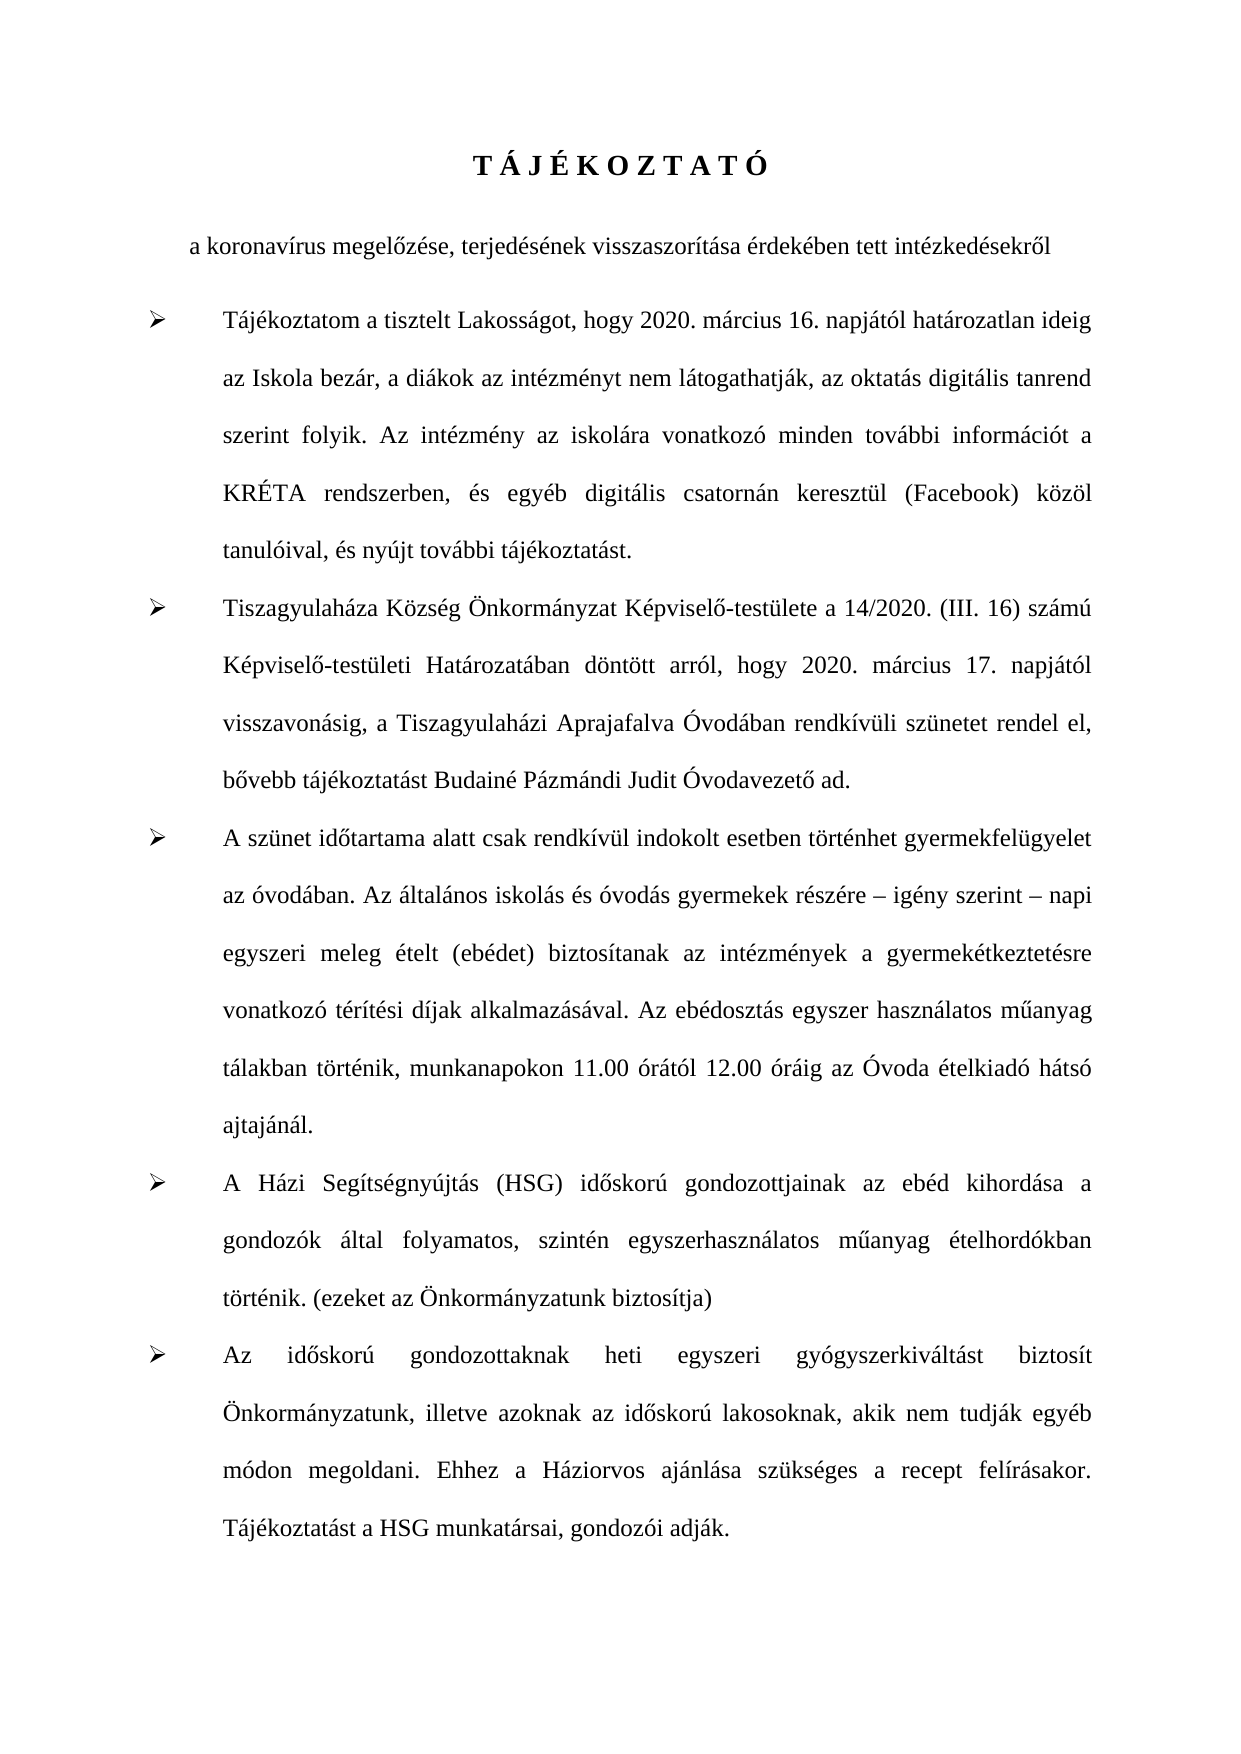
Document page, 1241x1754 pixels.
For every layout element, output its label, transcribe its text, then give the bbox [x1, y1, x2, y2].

list Az időskorú gondozottaknak heti egyszeri gyógyszerkiváltást biztosít Önkormányzatunk, illetve azoknak az időskorú lakosoknak, akik nem tudják egyéb módon megoldani. Ehhez a Háziorvos ajánlása szükséges a recept felírásakor. Tájékoztatást a HSG munkatársai, gondozói adják. [148, 1341, 1093, 1542]
text T Á J É K O Z T A T Ó [148, 148, 1093, 181]
text a koronavírus megelőzése, terjedésének visszaszorítása érdekében tett intézkedésekről [148, 231, 1093, 260]
list Tájékoztatom a tisztelt Lakosságot, hogy 2020. március 16. napjától határozatlan ideig az Iskola bezár, a diákok az intézményt nem látogathatják, az oktatás digitális tanrend szerint folyik. Az intézmény az iskolára vonatkozó minden további információt a KRÉTA rendszerben, és egyéb digitális csatornán keresztül (Facebook) közöl tanulóival, és nyújt további tájékoztatást. [148, 306, 1093, 564]
list Tiszagyulaháza Község Önkormányzat Képviselő-testülete a 14/2020. (III. 16) számú Képviselő-testületi Határozatában döntött arról, hogy 2020. március 17. napjától visszavonásig, a Tiszagyulaházi Aprajafalva Óvodában rendkívüli szünetet rendel el, bővebb tájékoztatást Budainé Pázmándi Judit Óvodavezető ad. [148, 593, 1093, 794]
list A Házi Segítségnyújtás (HSG) időskorú gondozottjainak az ebéd kihordása a gondozók által folyamatos, szintén egyszerhasználatos műanyag ételhordókban történik. (ezeket az Önkormányzatunk biztosítja) [148, 1168, 1093, 1312]
list A szünet időtartama alatt csak rendkívül indokolt esetben történhet gyermekfelügyelet az óvodában. Az általános iskolás és óvodás gyermekek részére – igény szerint – napi egyszeri meleg ételt (ebédet) biztosítanak az intézmények a gyermekétkeztetésre vonatkozó térítési díjak alkalmazásával. Az ebédosztás egyszer használatos műanyag tálakban történik, munkanapokon 11.00 órától 12.00 óráig az Óvoda ételkiadó hátsó ajtajánál. [148, 823, 1093, 1139]
